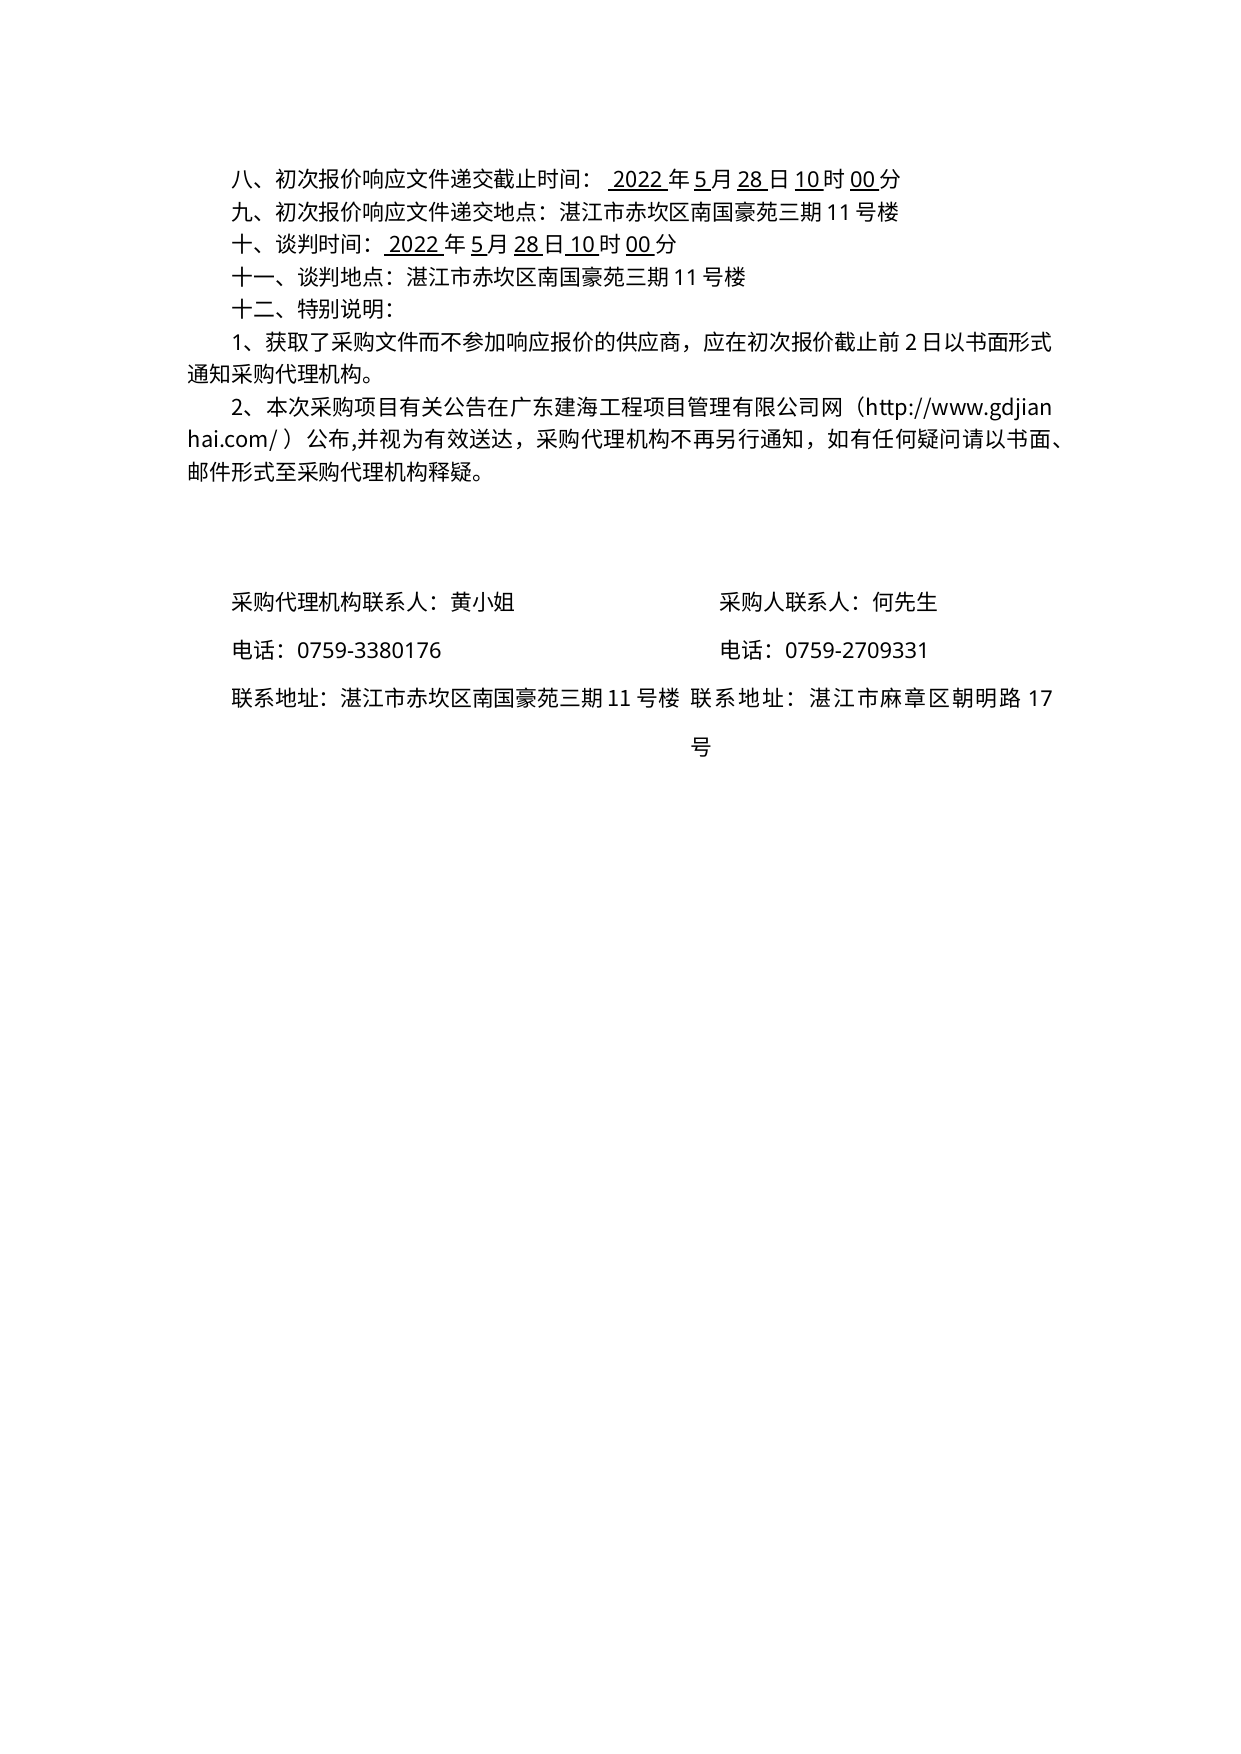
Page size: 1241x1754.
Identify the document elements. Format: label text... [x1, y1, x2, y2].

text 八、初次报价响应文件递交截止时间： 2022 年5月28 日10时00分 [187, 162, 1053, 194]
text 十、谈判时间： 2022 年5月28日 10时00分 [187, 227, 1053, 259]
text 联系地址：湛江市赤坎区南国豪苑三期11号楼 联系地址：湛江市麻章区朝明路17 号 [231, 681, 1053, 762]
text 十一、谈判地点：湛江市赤坎区南国豪苑三期11号楼 [187, 259, 1053, 292]
text 1、获取了采购文件而不参加响应报价的供应商，应在初次报价截止前2日以书面形式通知采购代理机构。 [187, 324, 1053, 389]
text 电话：0759-3380176 电话：0759-2709331 [187, 633, 1053, 665]
text 九、初次报价响应文件递交地点：湛江市赤坎区南国豪苑三期11号楼 [187, 194, 1053, 227]
text 十二、特别说明： [187, 292, 1053, 324]
text 采购代理机构联系人：黄小姐 采购人联系人：何先生 [187, 584, 1053, 617]
text 2、本次采购项目有关公告在广东建海工程项目管理有限公司网（http://www.gdjianhai.com/ ）公布,并视为有效送达，采购代理机构不再另行通知，如有任何疑问请以书面、邮件形式至采购代理机构释疑。 [187, 389, 1053, 487]
